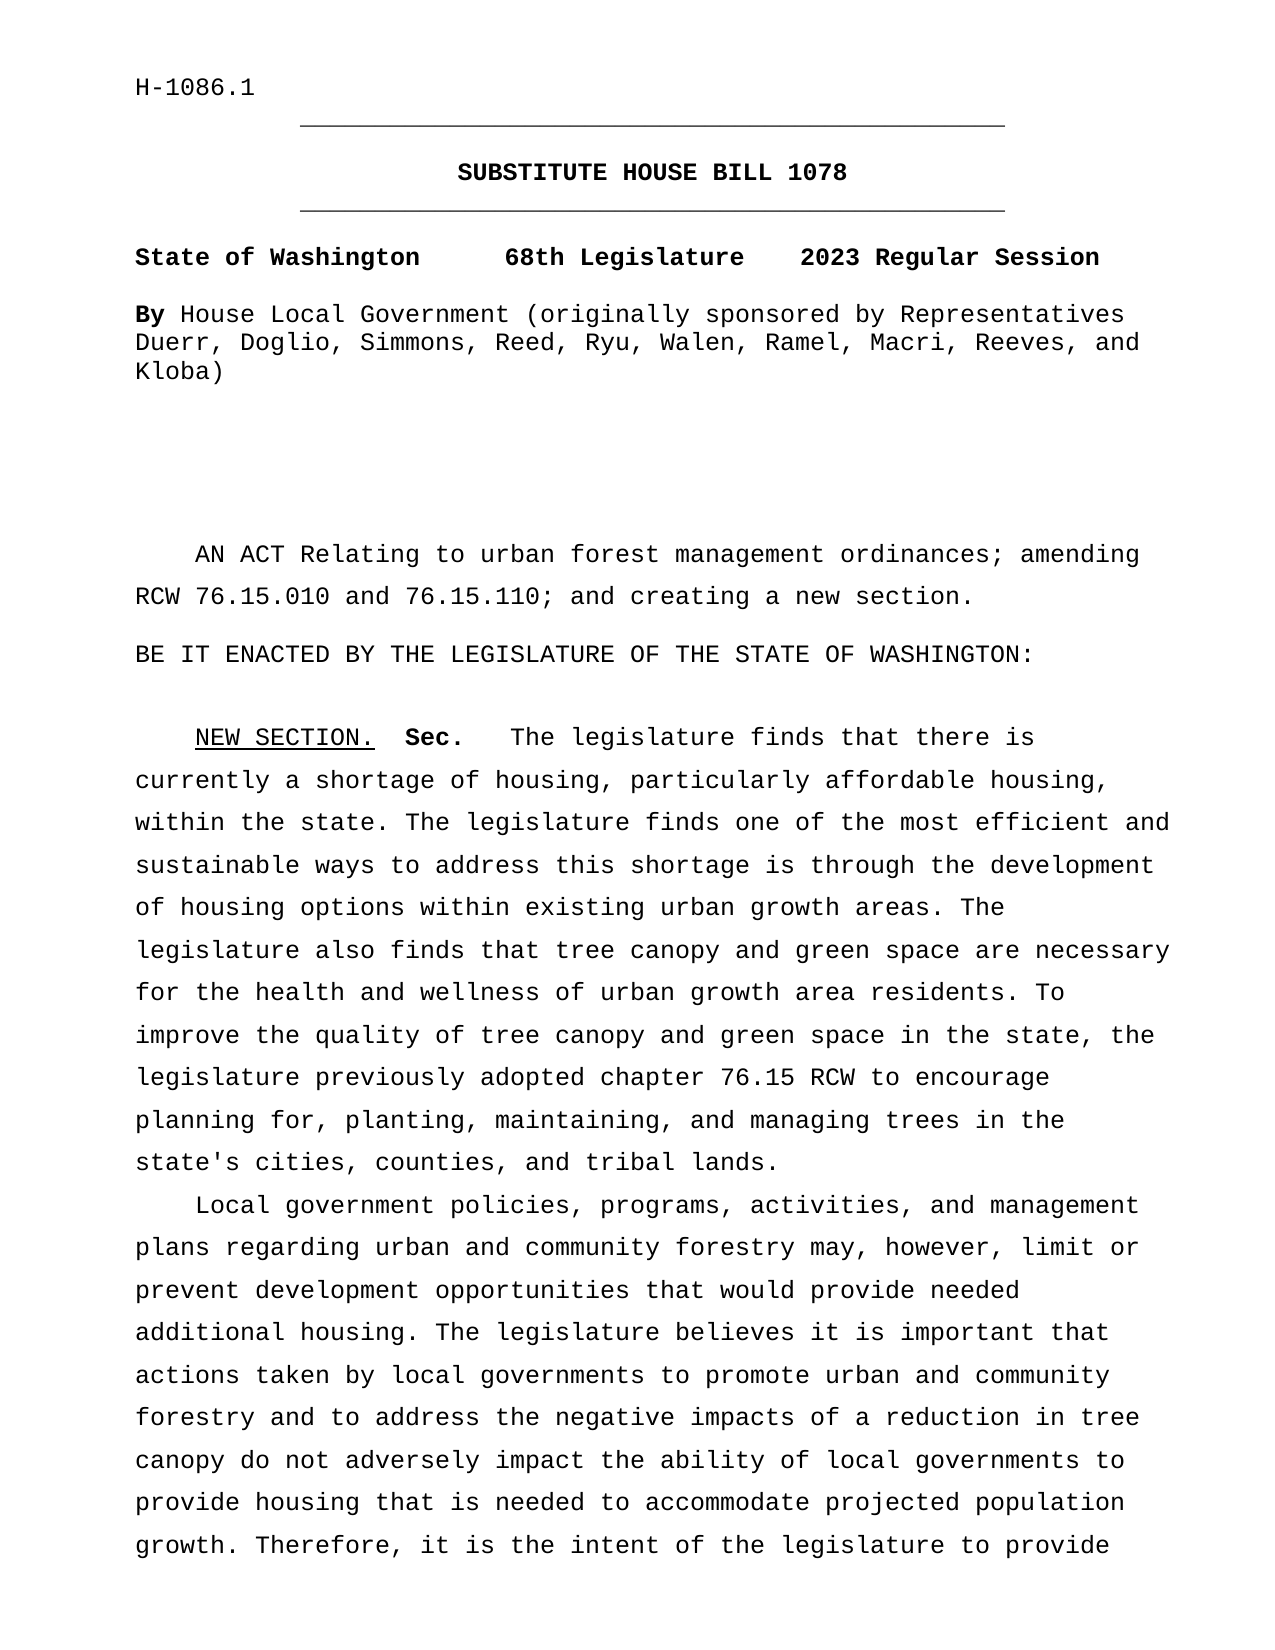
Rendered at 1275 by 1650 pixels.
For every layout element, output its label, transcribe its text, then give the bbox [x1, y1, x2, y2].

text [135, 1179, 1170, 1562]
text SUBSTITUTE HOUSE BILL 1078 [135, 160, 1170, 188]
text BE IT ENACTED BY THE LEGISLATURE OF THE STATE OF WASHINGTON: [135, 642, 1170, 670]
text H-1086.1 [135, 75, 1170, 103]
text _______________________________________________ [135, 103, 1170, 132]
text By House Local Government (originally sponsored by Representatives Duerr, Doglio, Simmons, Reed, Ryu, Walen, Ramel, Macri, Reeves, and Kloba) [135, 302, 1170, 387]
text _______________________________________________ [135, 188, 1170, 217]
text NEW SECTION. Sec. The legislature finds that there is currently a shortage of housing, particularly affordable housing, within the state. The legislature finds one of the most efficient and sustainable ways to address this shortage is through the development of housing options within existing urban growth areas. The legislature also finds that tree canopy and green space are necessary for the health and wellness of urban growth area residents. To improve the quality of tree canopy and green space in the state, the legislature previously adopted chapter 76.15 RCW to encourage planning for, planting, maintaining, and managing trees in the state's cities, counties, and tribal lands. [135, 712, 1170, 1179]
text State of Washington 68th Legislature 2023 Regular Session [135, 245, 1170, 273]
text AN ACT Relating to urban forest management ordinances; amending RCW 76.15.010 and 76.15.110; and creating a new section. [135, 528, 1170, 613]
